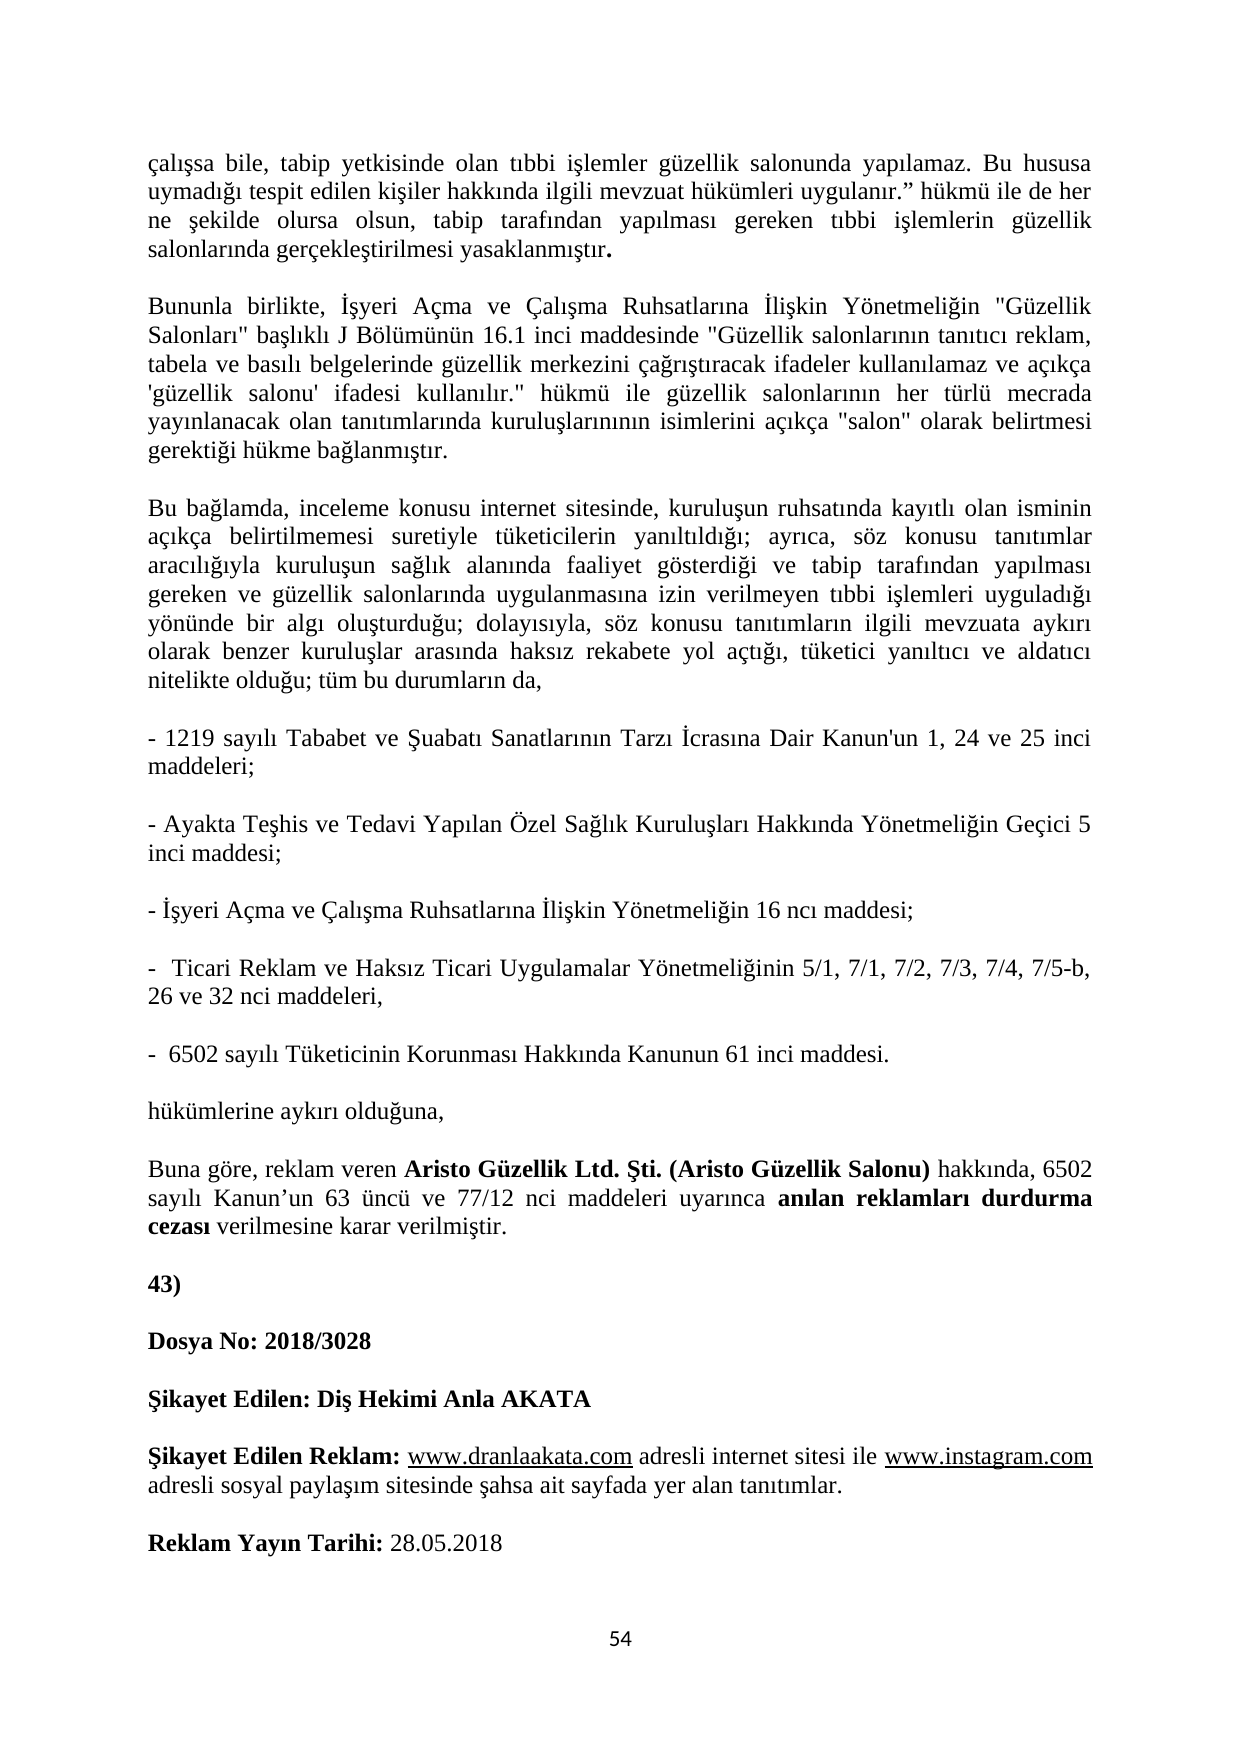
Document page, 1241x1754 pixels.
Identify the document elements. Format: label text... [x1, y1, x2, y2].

text Bununla birlikte, İşyeri Açma ve Çalışma Ruhsatlarına İlişkin Yönetmeliğin "Güzellik Salonları" başlıklı J Bölümünün 16.1 inci maddesinde "Güzellik salonlarının tanıtıcı reklam, tabela ve basılı belgelerinde güzellik merkezini çağrıştıracak ifadeler kullanılamaz ve açıkça 'güzellik salonu' ifadesi kullanılır." hükmü ile güzellik salonlarının her türlü mecrada yayınlanacak olan tanıtımlarında kuruluşlarınının isimlerini açıkça "salon" olarak belirtmesi gerektiği hükme bağlanmıştır. [148, 291, 1093, 464]
text Şikayet Edilen Reklam: www.dranlaakata.com adresli internet sitesi ile www.instagram.com adresli sosyal paylaşım sitesinde şahsa ait sayfada yer alan tanıtımlar. [148, 1441, 1093, 1499]
text Buna göre, reklam veren Aristo Güzellik Ltd. Şti. (Aristo Güzellik Salonu) hakkında, 6502 sayılı Kanun’un 63 üncü ve 77/12 nci maddeleri uyarınca anılan reklamları durdurma cezası verilmesine karar verilmiştir. [148, 1154, 1093, 1240]
text - İşyeri Açma ve Çalışma Ruhsatlarına İlişkin Yönetmeliğin 16 ncı maddesi; [148, 895, 1093, 924]
text 43) [148, 1269, 1093, 1298]
text - Ayakta Teşhis ve Tedavi Yapılan Özel Sağlık Kuruluşları Hakkında Yönetmeliğin Geçici 5 inci maddesi; [148, 809, 1093, 866]
text - Ticari Reklam ve Haksız Ticari Uygulamalar Yönetmeliğinin 5/1, 7/1, 7/2, 7/3, 7/4, 7/5-b, 26 ve 32 nci maddeleri, [148, 953, 1093, 1010]
text - 6502 sayılı Tüketicinin Korunması Hakkında Kanunun 61 inci maddesi. [148, 1039, 1093, 1068]
text - 1219 sayılı Tababet ve Şuabatı Sanatlarının Tarzı İcrasına Dair Kanun'un 1, 24 ve 25 inci maddeleri; [148, 723, 1093, 780]
text hükümlerine aykırı olduğuna, [148, 1096, 1093, 1125]
text Dosya No: 2018/3028 [148, 1326, 1093, 1355]
text Şikayet Edilen: Diş Hekimi Anla AKATA [148, 1384, 1093, 1413]
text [148, 148, 1093, 263]
text Bu bağlamda, inceleme konusu internet sitesinde, kuruluşun ruhsatında kayıtlı olan isminin açıkça belirtilmemesi suretiyle tüketicilerin yanıltıldığı; ayrıca, söz konusu tanıtımlar aracılığıyla kuruluşun sağlık alanında faaliyet gösterdiği ve tabip tarafından yapılması gereken ve güzellik salonlarında uygulanmasına izin verilmeyen tıbbi işlemleri uyguladığı yönünde bir algı oluşturduğu; dolayısıyla, söz konusu tanıtımların ilgili mevzuata aykırı olarak benzer kuruluşlar arasında haksız rekabete yol açtığı, tüketici yanıltıcı ve aldatıcı nitelikte olduğu; tüm bu durumların da, [148, 493, 1093, 694]
text Reklam Yayın Tarihi: 28.05.2018 [148, 1528, 1093, 1556]
